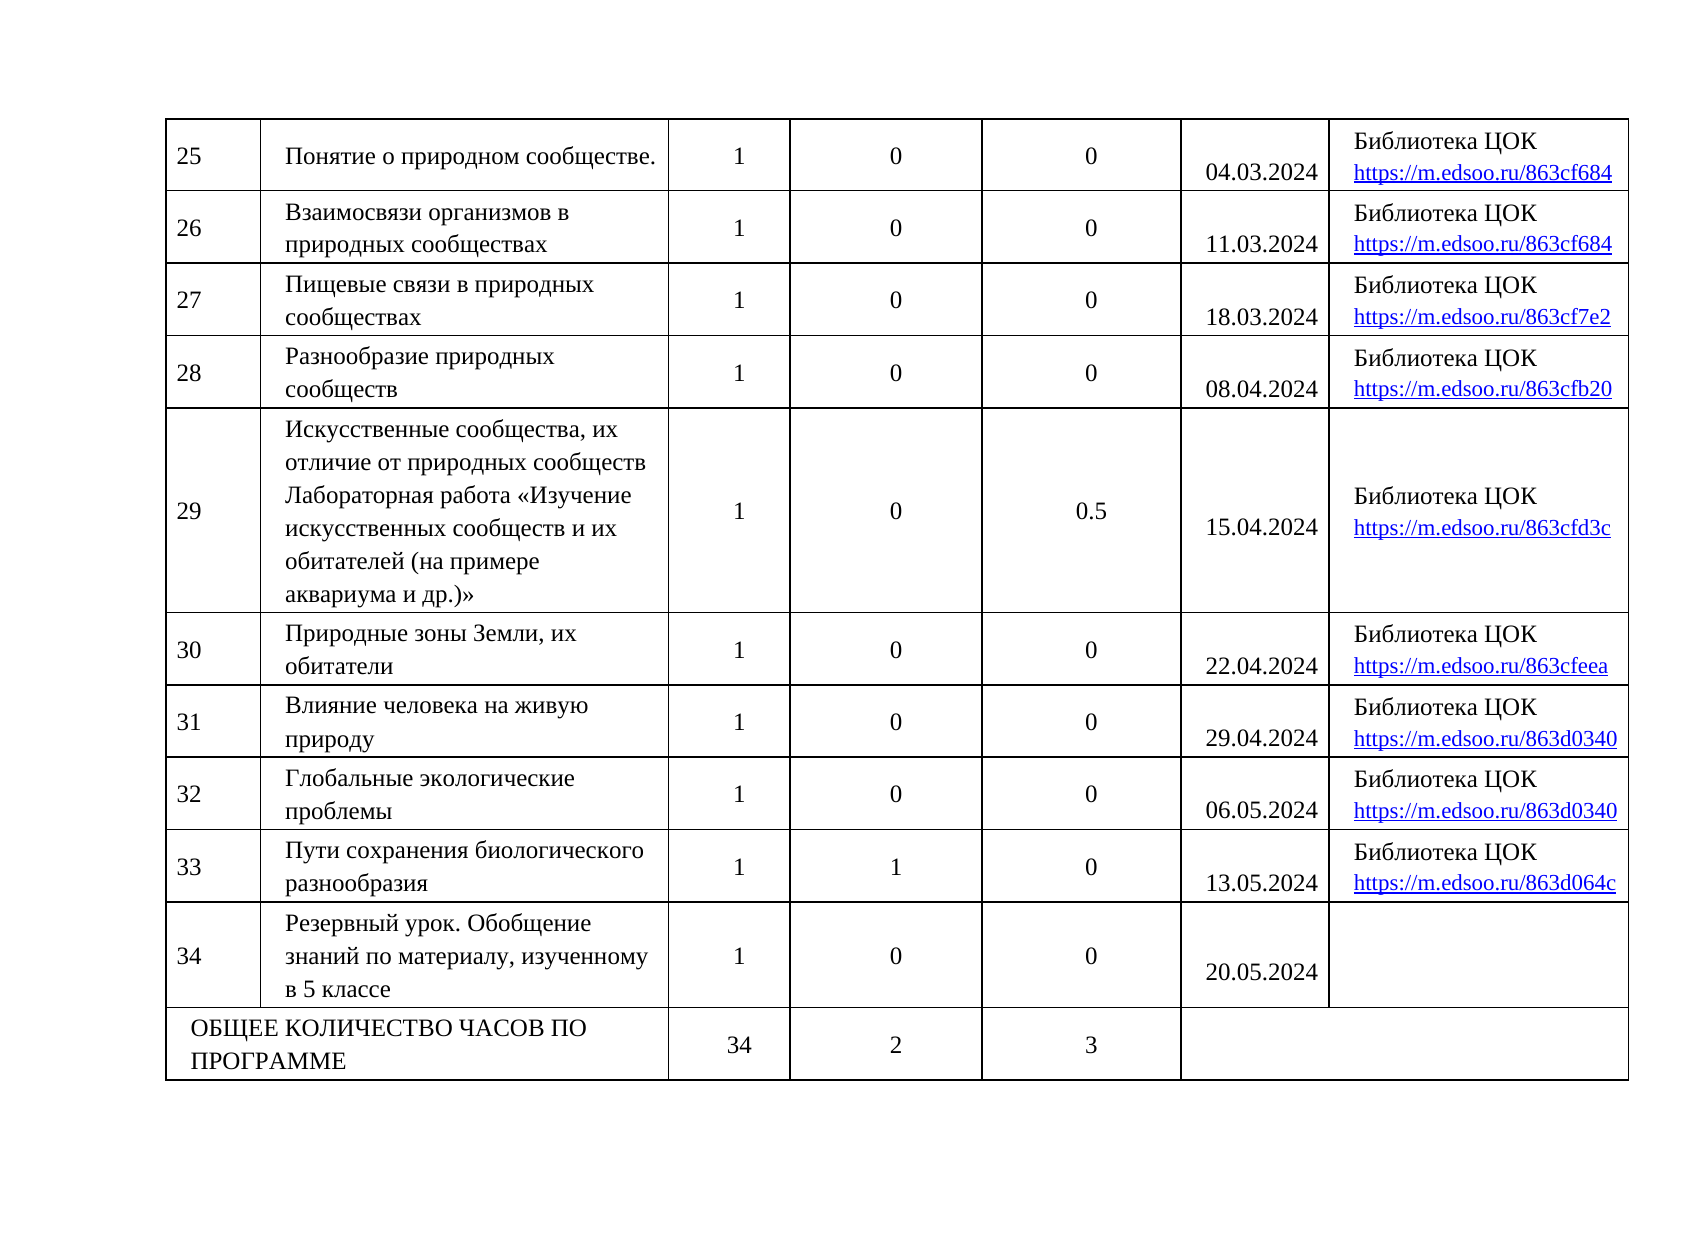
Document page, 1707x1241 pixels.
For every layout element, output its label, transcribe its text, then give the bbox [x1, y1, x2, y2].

table_cell ОБЩЕЕ КОЛИЧЕСТВО ЧАСОВ ПО ПРОГРАММЕ [167, 1008, 668, 1079]
table_cell Библиотека ЦОК https://m.edsoo.ru/863d0340 [1330, 758, 1628, 829]
table_cell [1330, 903, 1628, 1006]
table_cell 18.03.2024 [1182, 264, 1328, 334]
table_cell 1 [669, 120, 789, 190]
table_cell 1 [669, 409, 789, 611]
table_cell 08.04.2024 [1182, 336, 1328, 407]
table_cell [1330, 191, 1628, 262]
table_cell 1 [669, 336, 789, 407]
table_cell Пути сохранения биологического разнообразия [261, 830, 668, 901]
table_cell 3 [983, 1008, 1180, 1079]
table_cell Искусственные сообщества, их отличие от природных сообществ Лабораторная работа «Изучение искусственных сообществ и их обитателей (на примере аквариума и др.)» [261, 409, 668, 611]
table_cell 1 [669, 613, 789, 684]
table_cell Разнообразие природных сообществ [261, 336, 668, 407]
table_cell 0 [983, 830, 1180, 901]
table_cell 0 [983, 264, 1180, 334]
table_cell Библиотека ЦОК https://m.edsoo.ru/863cfeea [1330, 613, 1628, 684]
table_cell 1 [669, 903, 789, 1006]
table_cell Библиотека ЦОК https://m.edsoo.ru/863cf7e2 [1330, 264, 1628, 334]
table_cell 0 [791, 758, 981, 829]
table_cell 1 [669, 830, 789, 901]
table_cell 22.04.2024 [1182, 613, 1328, 684]
table_cell 34 [167, 903, 260, 1006]
table_cell 32 [167, 758, 260, 829]
table_cell Понятие о природном сообществе. [261, 120, 668, 190]
table_cell 1 [791, 830, 981, 901]
table_cell 0 [791, 686, 981, 756]
table_cell 33 [167, 830, 260, 901]
table_cell 1 [669, 686, 789, 756]
table_cell 34 [669, 1008, 789, 1079]
table_cell 1 [669, 758, 789, 829]
table_cell 29 [167, 409, 260, 611]
table_cell 26 [167, 191, 260, 262]
table_cell [1182, 1008, 1628, 1079]
table_cell 0 [791, 336, 981, 407]
table_cell 0 [791, 409, 981, 611]
table_cell 0 [791, 191, 981, 262]
table_cell 1 [669, 191, 789, 262]
table_cell 1 [669, 264, 789, 334]
table_cell Природные зоны Земли, их обитатели [261, 613, 668, 684]
table_cell 0 [983, 613, 1180, 684]
table_cell 29.04.2024 [1182, 686, 1328, 756]
table_cell 11.03.2024 [1182, 191, 1328, 262]
table_cell 2 [791, 1008, 981, 1079]
table_cell 0 [791, 264, 981, 334]
table_cell Библиотека ЦОК https://m.edsoo.ru/863cfd3c [1330, 409, 1628, 611]
table_cell 28 [167, 336, 260, 407]
table_cell 20.05.2024 [1182, 903, 1328, 1006]
table_cell 30 [167, 613, 260, 684]
table_cell 0 [791, 120, 981, 190]
table_cell 15.04.2024 [1182, 409, 1328, 611]
table_cell Резервный урок. Обобщение знаний по материалу, изученному в 5 классе [261, 903, 668, 1006]
table_cell 31 [167, 686, 260, 756]
table_cell Пищевые связи в природных сообществах [261, 264, 668, 334]
table_cell 0 [983, 120, 1180, 190]
table_cell 0.5 [983, 409, 1180, 611]
table_cell 13.05.2024 [1182, 830, 1328, 901]
table_cell Библиотека ЦОК https://m.edsoo.ru/863d0340 [1330, 686, 1628, 756]
table_cell Глобальные экологические проблемы [261, 758, 668, 829]
table_cell 0 [791, 613, 981, 684]
table_cell 06.05.2024 [1182, 758, 1328, 829]
table_cell 27 [167, 264, 260, 334]
table_cell 0 [983, 336, 1180, 407]
table_cell 0 [983, 191, 1180, 262]
table_cell 0 [983, 758, 1180, 829]
table_cell 0 [791, 903, 981, 1006]
table_cell Библиотека ЦОК https://m.edsoo.ru/863cfb20 [1330, 336, 1628, 407]
table_cell Библиотека ЦОК https://m.edsoo.ru/863d064c [1330, 830, 1628, 901]
table_cell 04.03.2024 [1182, 120, 1328, 190]
table_cell Влияние человека на живую природу [261, 686, 668, 756]
table_cell Взаимосвязи организмов в природных сообществах [261, 191, 668, 262]
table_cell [1330, 120, 1628, 190]
table_cell 0 [983, 903, 1180, 1006]
table_cell 25 [167, 120, 260, 190]
table_cell 0 [983, 686, 1180, 756]
